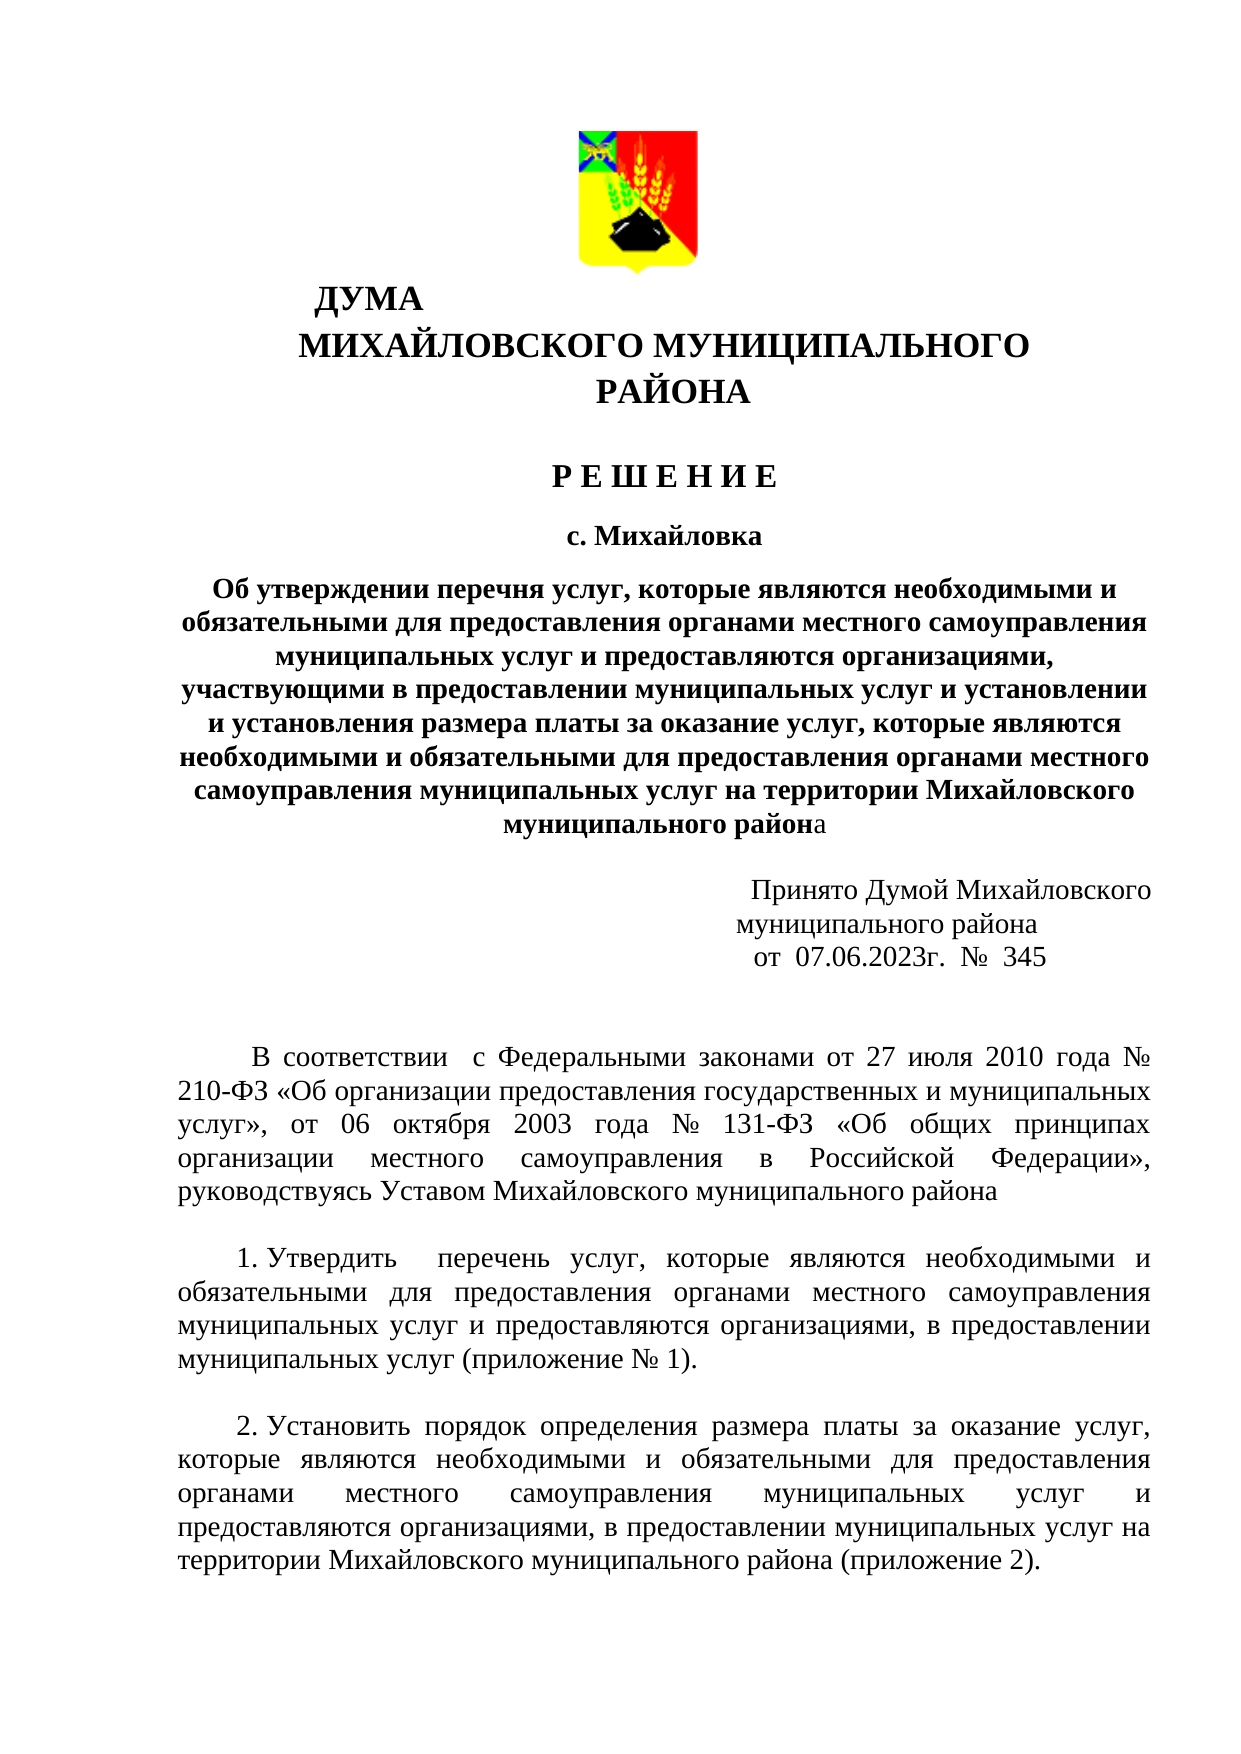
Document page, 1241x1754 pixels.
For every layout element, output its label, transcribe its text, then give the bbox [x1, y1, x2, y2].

text Принято Думой Михайловского [177, 872, 1152, 906]
subtitle МИХАЙЛОВСКОГО МУНИЦИПАЛЬНОГО [177, 324, 1152, 365]
text муниципального района [177, 906, 1152, 939]
text Об утверждении перечня услуг, которые являются необходимыми и обязательными для предоставления органами местного самоуправления муниципальных услуг и предоставляются организациями, участвующими в предоставлении муниципальных услуг и установлении и установления размера платы за оказание услуг, которые являются необходимыми и обязательными для предоставления органами местного самоуправления муниципальных услуг на территории Михайловского муниципального района [177, 571, 1152, 839]
picture [578, 131, 698, 282]
text В соответствии с Федеральными законами от 27 июля 2010 года № 210-ФЗ «Об организации предоставления государственных и муниципальных услуг», от 06 октября 2003 года № 131-ФЗ «Об общих принципах организации местного самоуправления в Российской Федерации», руководствуясь Уставом Михайловского муниципального района [177, 1039, 1152, 1207]
text с. Михайловка [177, 518, 1152, 552]
list Утвердить перечень услуг, которые являются необходимыми и обязательными для предоставления органами местного самоуправления муниципальных услуг и предоставляются организациями, в предоставлении муниципальных услуг (приложение № 1). [177, 1240, 1152, 1374]
text от 07.06.2023г. № 345 [177, 939, 1152, 973]
subtitle РАЙОНА [177, 371, 1152, 412]
subtitle Р Е Ш Е Н И Е [177, 456, 1152, 494]
subtitle ДУМА [177, 277, 1152, 318]
list Установить порядок определения размера платы за оказание услуг, которые являются необходимыми и обязательными для предоставления органами местного самоуправления муниципальных услуг и предоставляются организациями, в предоставлении муниципальных услуг на территории Михайловского муниципального района (приложение 2). [177, 1408, 1152, 1576]
